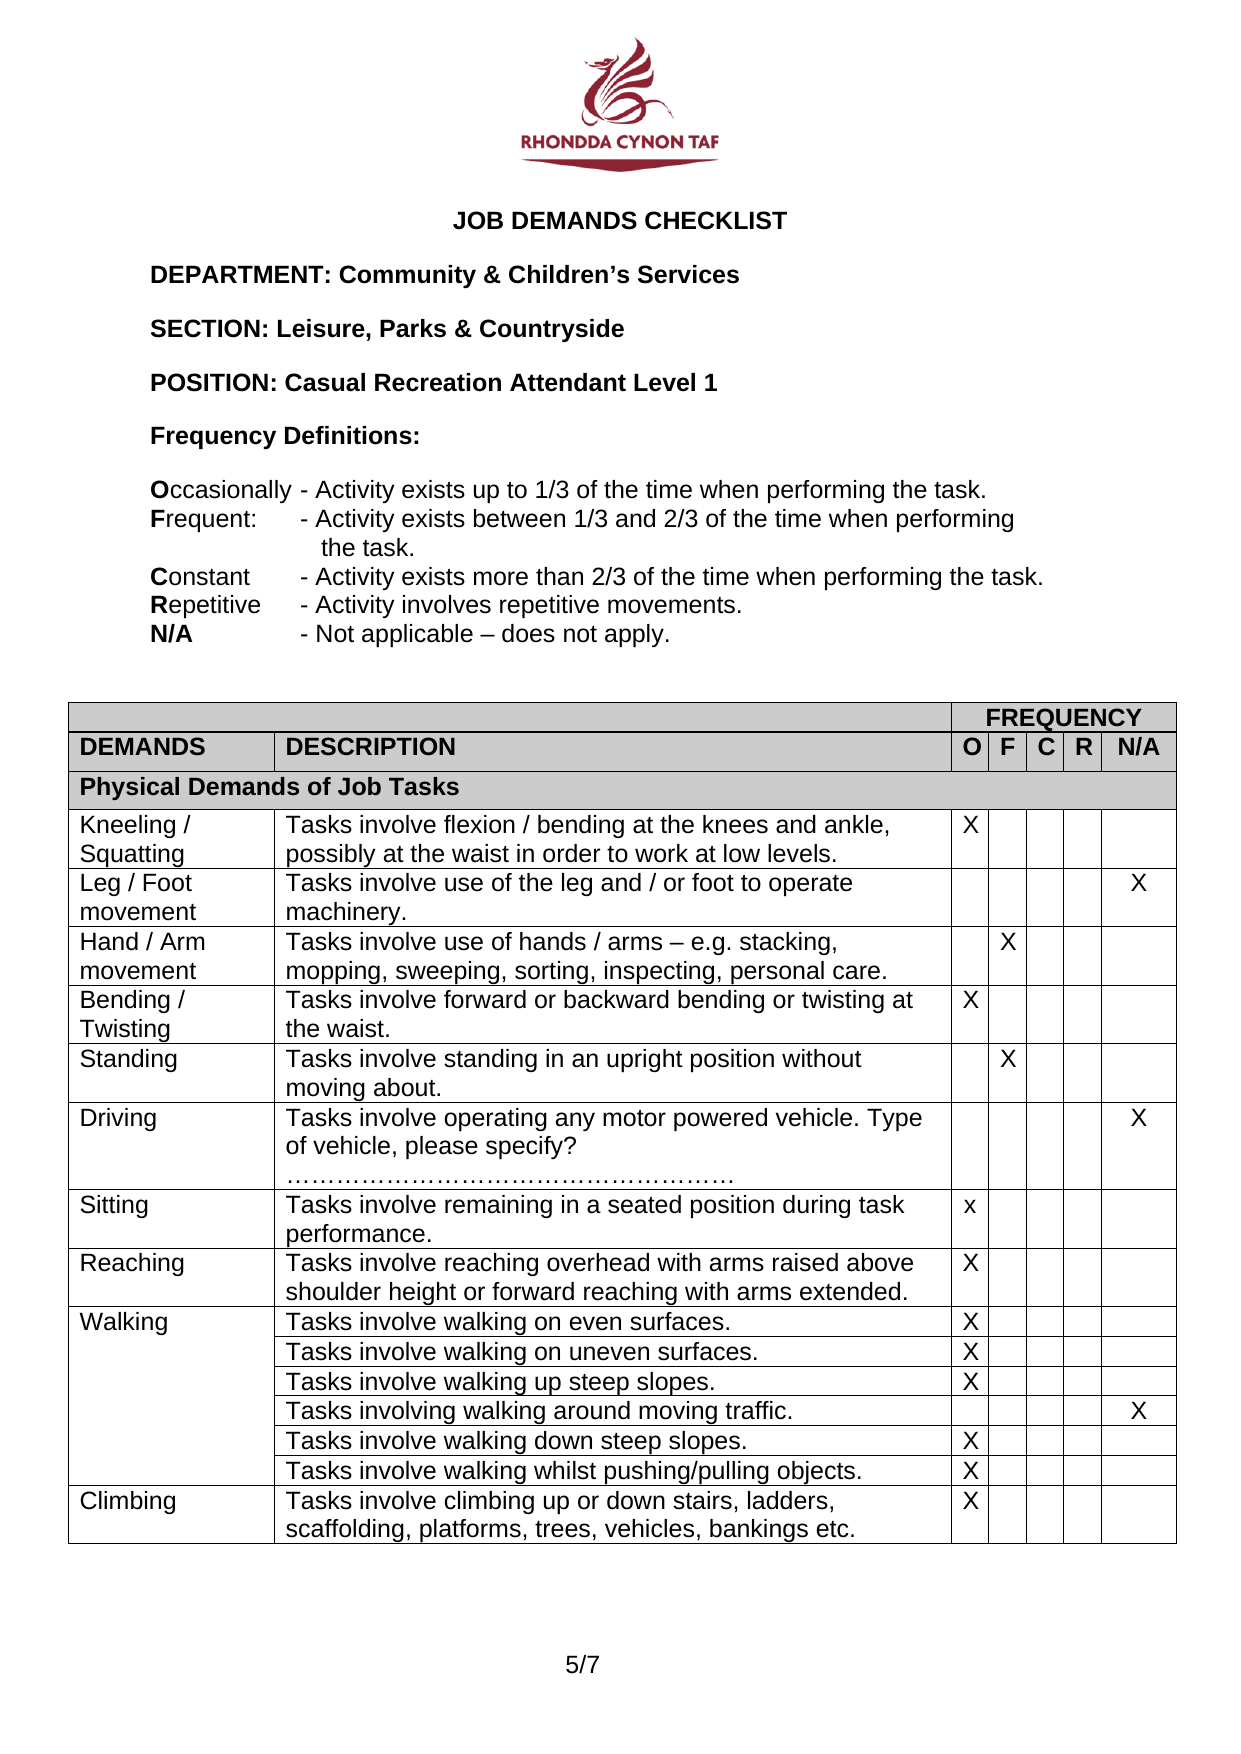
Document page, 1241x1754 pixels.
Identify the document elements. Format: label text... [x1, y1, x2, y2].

table_cell [952, 869, 988, 926]
table_cell [989, 1103, 1026, 1189]
table_cell [952, 927, 988, 984]
text JOB DEMANDS CHECKLIST [150, 206, 1090, 235]
table_cell [989, 986, 1026, 1043]
table_cell [1102, 927, 1176, 984]
table_cell [1027, 1307, 1063, 1336]
table_cell N/A [1102, 733, 1176, 771]
text Constant - Activity exists more than 2/3 of the time when performing the task. [150, 561, 1090, 590]
table_cell [989, 1190, 1026, 1247]
table_cell [1102, 1426, 1176, 1455]
table_cell [1064, 1426, 1101, 1455]
table_cell X [1102, 1396, 1176, 1425]
table_cell [952, 1103, 988, 1189]
table_cell [1102, 986, 1176, 1043]
table_cell Tasks involve walking down steep slopes. [275, 1426, 951, 1455]
table_cell [989, 1249, 1026, 1306]
table_cell X [989, 927, 1026, 984]
table_cell Climbing [69, 1486, 274, 1543]
table_cell [1027, 1249, 1063, 1306]
table_cell [989, 1337, 1026, 1366]
table_cell [1027, 869, 1063, 926]
text Frequent: - Activity exists between 1/3 and 2/3 of the time when performing [150, 504, 1090, 533]
table_cell [1027, 1396, 1063, 1425]
table_header [69, 703, 951, 731]
table_cell X [952, 1456, 988, 1485]
table_cell Tasks involve operating any motor powered vehicle. Type of vehicle, please specify? ……………………………………………… [275, 1103, 951, 1189]
table_cell Tasks involving walking around moving traffic. [275, 1396, 951, 1425]
table_cell [1102, 1044, 1176, 1102]
table_cell Tasks involve walking up steep slopes. [275, 1367, 951, 1395]
table_cell [1102, 1337, 1176, 1366]
text Repetitive - Activity involves repetitive movements. [150, 590, 1090, 619]
table_header FREQUENCY [952, 703, 1176, 731]
table_cell [989, 1486, 1026, 1543]
table_cell X [952, 810, 988, 867]
text the task. [150, 533, 1090, 561]
table_cell [1064, 1456, 1101, 1485]
table_cell [1064, 1249, 1101, 1306]
table_cell [1064, 1367, 1101, 1395]
text Frequency Definitions: [150, 421, 1090, 450]
table_cell Tasks involve use of hands / arms – e.g. stacking, mopping, sweeping, sorting, inspecting, personal care. [275, 927, 951, 984]
text SECTION: Leisure, Parks & Countryside [150, 314, 1090, 342]
table_cell [1064, 1396, 1101, 1425]
table_cell Driving [69, 1103, 274, 1189]
table_cell Tasks involve flexion / bending at the knees and ankle, possibly at the waist in order to work at low levels. [275, 810, 951, 867]
table_cell Tasks involve climbing up or down stairs, ladders, scaffolding, platforms, trees, vehicles, bankings etc. [275, 1486, 951, 1543]
table_cell R [1064, 733, 1101, 771]
table_cell X [952, 1426, 988, 1455]
table_cell [989, 1367, 1026, 1395]
table_cell Tasks involve remaining in a seated position during task performance. [275, 1190, 951, 1247]
table_cell [1102, 810, 1176, 867]
table_cell [1027, 1426, 1063, 1455]
table_cell O [952, 733, 988, 771]
table_cell [1064, 869, 1101, 926]
table_cell Tasks involve forward or backward bending or twisting at the waist. [275, 986, 951, 1043]
table_cell [1027, 927, 1063, 984]
table_cell X [1102, 1103, 1176, 1189]
table_cell [1027, 1486, 1063, 1543]
table_cell Bending / Twisting [69, 986, 274, 1043]
table_cell F [989, 733, 1026, 771]
text POSITION: Casual Recreation Attendant Level 1 [150, 367, 1090, 396]
table_cell [1102, 1367, 1176, 1395]
table_cell X [952, 1337, 988, 1366]
text Occasionally - Activity exists up to 1/3 of the time when performing the task. [150, 475, 1090, 504]
picture [521, 37, 719, 172]
table_cell Reaching [69, 1249, 274, 1306]
table_cell Tasks involve standing in an upright position without moving about. [275, 1044, 951, 1102]
table_cell Sitting [69, 1190, 274, 1247]
table_cell [1064, 1103, 1101, 1189]
text DEPARTMENT: Community & Children’s Services [150, 260, 1090, 288]
table_cell [1027, 1456, 1063, 1485]
table_cell [1027, 1190, 1063, 1247]
table_cell [1027, 1044, 1063, 1102]
table_cell DEMANDS [69, 733, 274, 771]
table_cell [1027, 1337, 1063, 1366]
table_cell [1027, 986, 1063, 1043]
table_cell [1027, 810, 1063, 867]
table_cell [1027, 1103, 1063, 1189]
table_cell [1102, 1307, 1176, 1336]
table_cell Leg / Foot movement [69, 869, 274, 926]
table_cell Kneeling / Squatting [69, 810, 274, 867]
table_cell [1102, 1456, 1176, 1485]
text N/A - Not applicable – does not apply. [150, 619, 1090, 648]
table_cell [1064, 986, 1101, 1043]
table_cell [989, 1426, 1026, 1455]
table_cell X [952, 1249, 988, 1306]
table_cell [1102, 1190, 1176, 1247]
table_cell Hand / Arm movement [69, 927, 274, 984]
table_cell Standing [69, 1044, 274, 1102]
table_cell [1064, 1044, 1101, 1102]
table_cell Tasks involve use of the leg and / or foot to operate machinery. [275, 869, 951, 926]
table_cell [952, 1044, 988, 1102]
table_cell X [989, 1044, 1026, 1102]
table_cell Walking [69, 1307, 274, 1485]
table_cell X [1102, 869, 1176, 926]
table_cell DESCRIPTION [275, 733, 951, 771]
table_cell x [952, 1190, 988, 1247]
table_cell Physical Demands of Job Tasks [69, 772, 1176, 809]
table_cell [1064, 810, 1101, 867]
table_cell X [952, 1367, 988, 1395]
table_cell [1064, 1190, 1101, 1247]
table_cell X [952, 1307, 988, 1336]
table_cell X [952, 986, 988, 1043]
table_cell [1102, 1249, 1176, 1306]
table_cell [989, 1396, 1026, 1425]
table_cell [1064, 1337, 1101, 1366]
table_cell [1027, 1367, 1063, 1395]
table_cell Tasks involve walking on even surfaces. [275, 1307, 951, 1336]
table_cell [952, 1396, 988, 1425]
table_cell [1064, 1486, 1101, 1543]
table_cell [989, 1456, 1026, 1485]
table_cell C [1027, 733, 1063, 771]
table_cell [989, 869, 1026, 926]
table_cell Tasks involve walking on uneven surfaces. [275, 1337, 951, 1366]
table_cell [1102, 1486, 1176, 1543]
table_cell [989, 810, 1026, 867]
table_cell [1064, 927, 1101, 984]
table_cell [1064, 1307, 1101, 1336]
table_cell X [952, 1486, 988, 1543]
table_cell Tasks involve walking whilst pushing/pulling objects. [275, 1456, 951, 1485]
table_cell [989, 1307, 1026, 1336]
table_cell Tasks involve reaching overhead with arms raised above shoulder height or forward reaching with arms extended. [275, 1249, 951, 1306]
